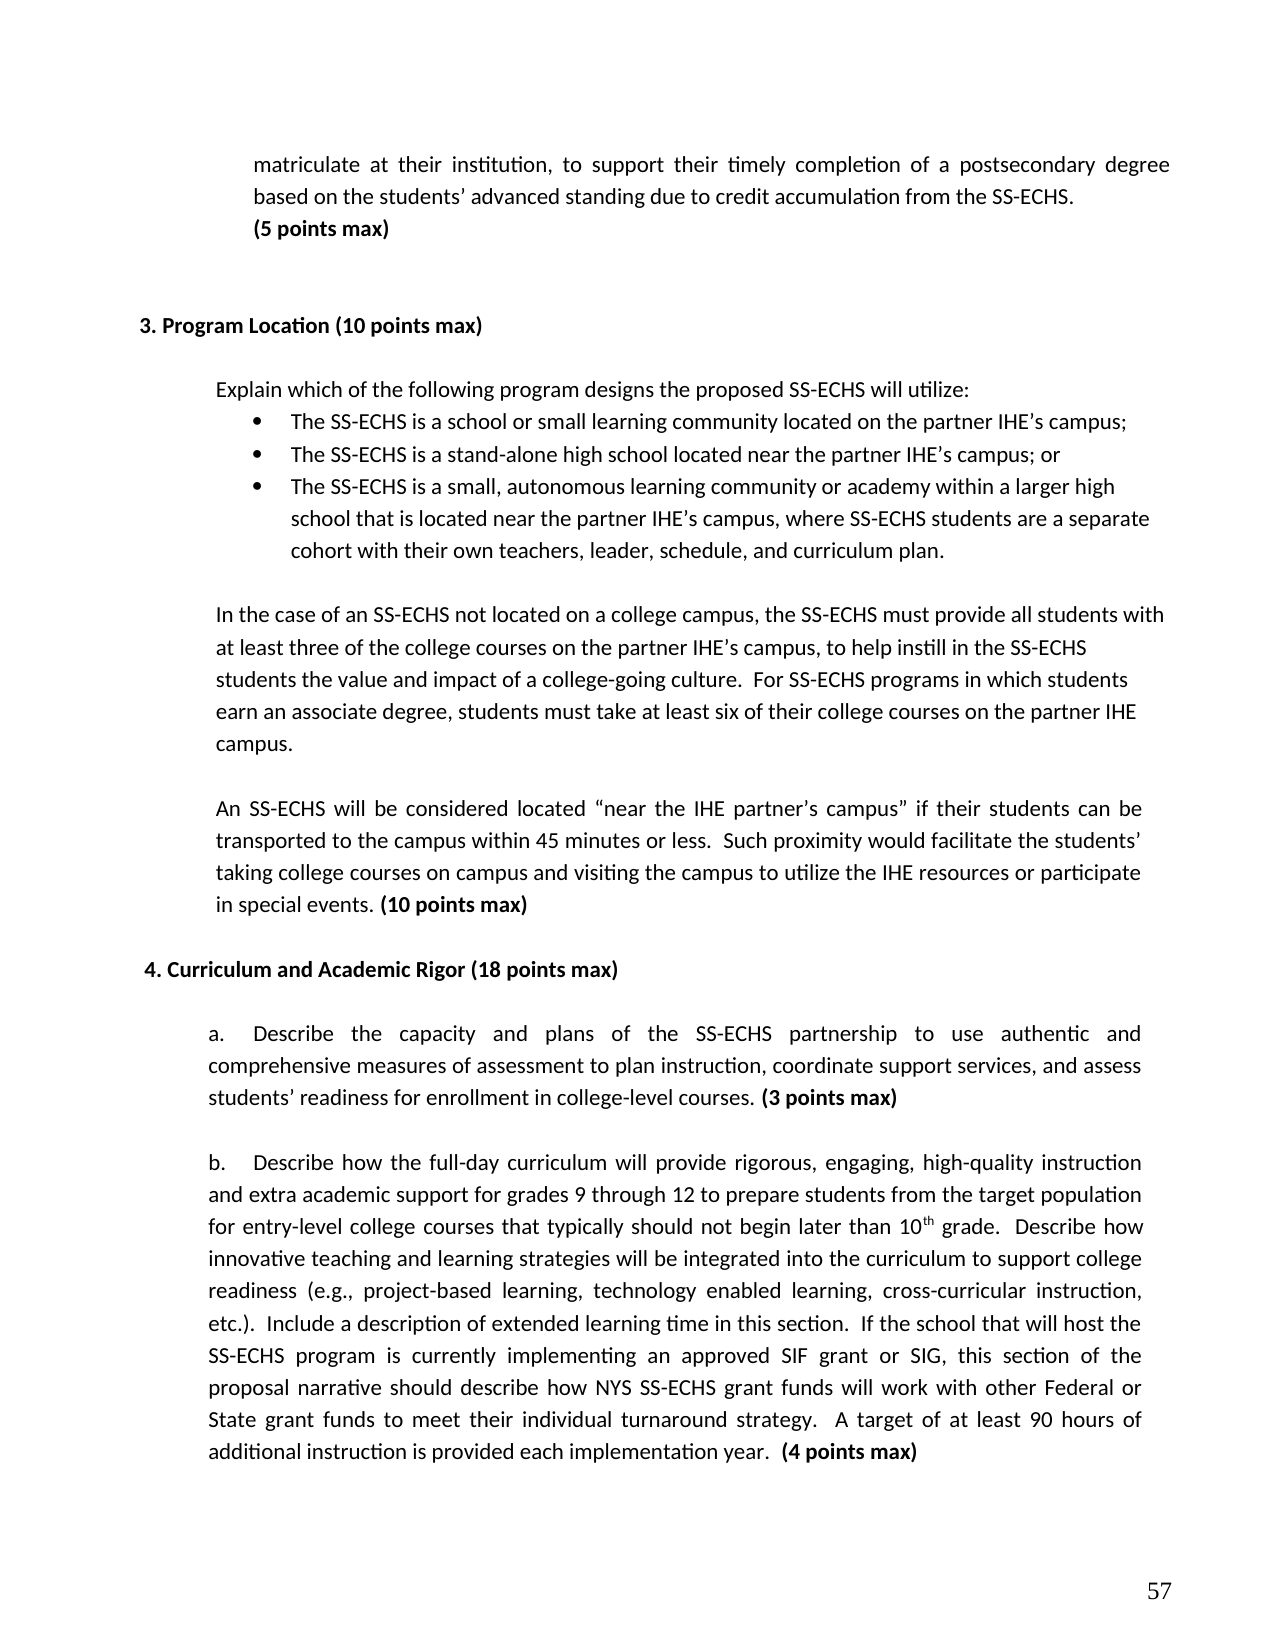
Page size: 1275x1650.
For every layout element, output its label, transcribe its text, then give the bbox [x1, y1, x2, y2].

text In the case of an SS-ECHS not located on a college campus, the SS-ECHS must provide all students with at least three of the college courses on the partner IHE’s campus, to help instill in the SS-ECHS students the value and impact of a college-going culture. For SS-ECHS programs in which students earn an associate degree, students must take at least six of their college courses on the partner IHE campus. [216, 601, 1172, 757]
text Explain which of the following program designs the proposed SS-ECHS will utilize: [216, 375, 1172, 403]
list The SS-ECHS is a school or small learning community located on the partner IHE’s campus; [253, 407, 1172, 436]
text (5 points max) [253, 214, 1172, 242]
list Describe how the full-day curriculum will provide rigorous, engaging, high-quality instruction and extra academic support for grades 9 through 12 to prepare students from the target population for entry-level college courses that typically should not begin later than 10th grade. Describe how innovative teaching and learning strategies will be integrated into the curriculum to support college readiness (e.g., project-based learning, technology enabled learning, cross-curricular instruction, etc.). Include a description of extended learning time in this section. If the school that will host the SS-ECHS program is currently implementing an approved SIF grant or SIG, this section of the proposal narrative should describe how NYS SS-ECHS grant funds will work with other Federal or State grant funds to meet their individual turnaround strategy. A target of at least 90 hours of additional instruction is provided each implementation year. (4 points max) [208, 1148, 1144, 1466]
text An SS-ECHS will be considered located “near the IHE partner’s campus” if their students can be transported to the campus within 45 minutes or less. Such proximity would facilitate the students’ taking college courses on campus and visiting the campus to utilize the IHE resources or participate in special events. (10 points max) [216, 794, 1144, 918]
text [178, 150, 1172, 210]
list Describe the capacity and plans of the SS-ECHS partnership to use authentic and comprehensive measures of assessment to plan instruction, coordinate support services, and assess students’ readiness for enrollment in college-level courses. (3 points max) [208, 1019, 1144, 1111]
list The SS-ECHS is a small, autonomous learning community or academy within a larger high school that is located near the partner IHE’s campus, where SS-ECHS students are a separate cohort with their own teachers, leader, schedule, and curriculum plan. [253, 472, 1172, 564]
text 3. Program Location (10 points max) [103, 311, 1172, 339]
list The SS-ECHS is a stand-alone high school located near the partner IHE’s campus; or [253, 440, 1172, 468]
text 4. Curriculum and Academic Rigor (18 points max) [103, 955, 1144, 983]
